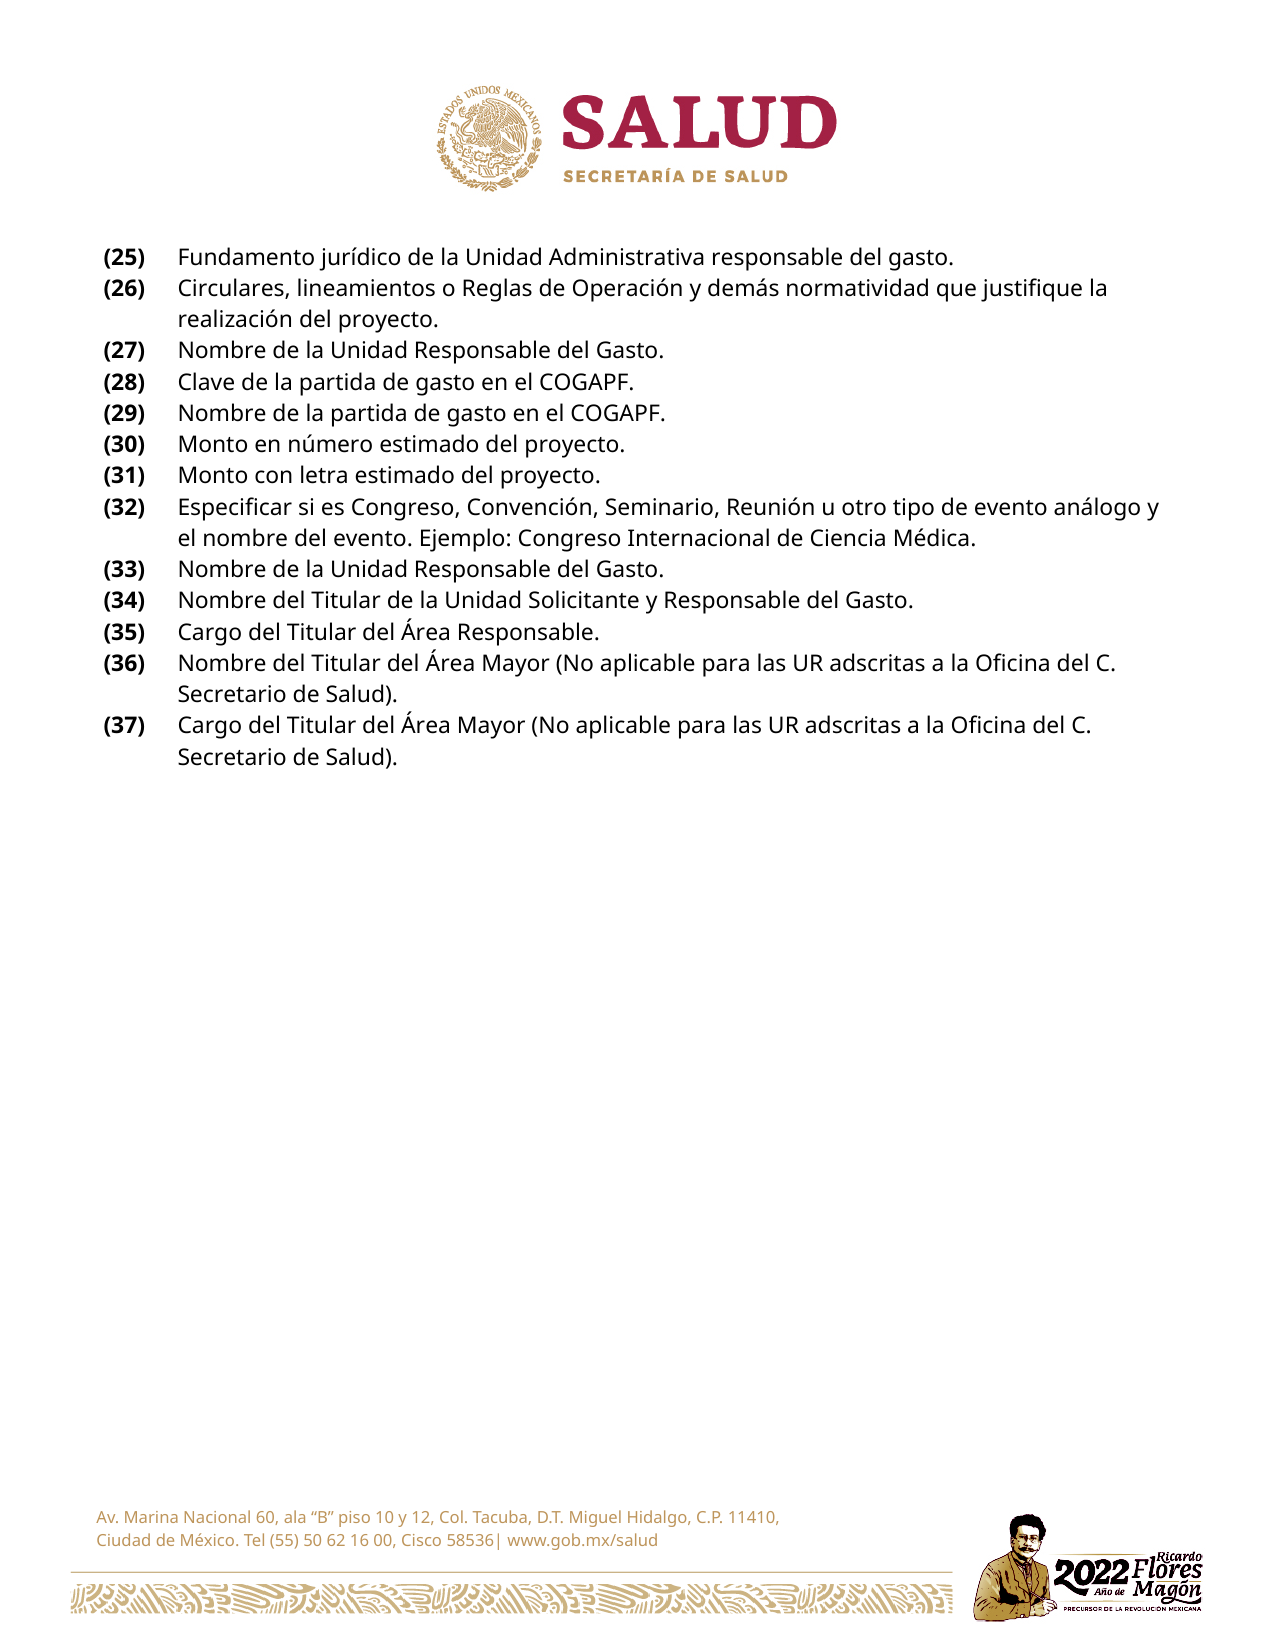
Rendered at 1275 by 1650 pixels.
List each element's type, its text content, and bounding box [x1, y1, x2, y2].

text (31) Monto con letra estimado del proyecto. [103, 459, 1167, 491]
text (26) Circulares, lineamientos o Reglas de Operación y demás normatividad que justifique la realización del proyecto. [103, 272, 1167, 334]
text (28) Clave de la partida de gasto en el COGAPF. [103, 366, 1167, 397]
picture [57, 1421, 1218, 1648]
text (34) Nombre del Titular de la Unidad Solicitante y Responsable del Gasto. [103, 584, 1167, 616]
picture [423, 59, 852, 213]
text (33) Nombre de la Unidad Responsable del Gasto. [103, 553, 1167, 584]
text (25) Fundamento jurídico de la Unidad Administrativa responsable del gasto. [103, 241, 1167, 272]
text (36) Nombre del Titular del Área Mayor (No aplicable para las UR adscritas a la Oficina del C. Secretario de Salud). [103, 647, 1167, 709]
text (35) Cargo del Titular del Área Responsable. [103, 616, 1167, 647]
text (30) Monto en número estimado del proyecto. [103, 428, 1167, 459]
text (37) Cargo del Titular del Área Mayor (No aplicable para las UR adscritas a la Oficina del C. Secretario de Salud). [103, 709, 1167, 772]
text (27) Nombre de la Unidad Responsable del Gasto. [103, 334, 1167, 366]
text (29) Nombre de la partida de gasto en el COGAPF. [103, 397, 1167, 428]
text (32) Especificar si es Congreso, Convención, Seminario, Reunión u otro tipo de evento análogo y el nombre del evento. Ejemplo: Congreso Internacional de Ciencia Médica. [103, 491, 1167, 553]
